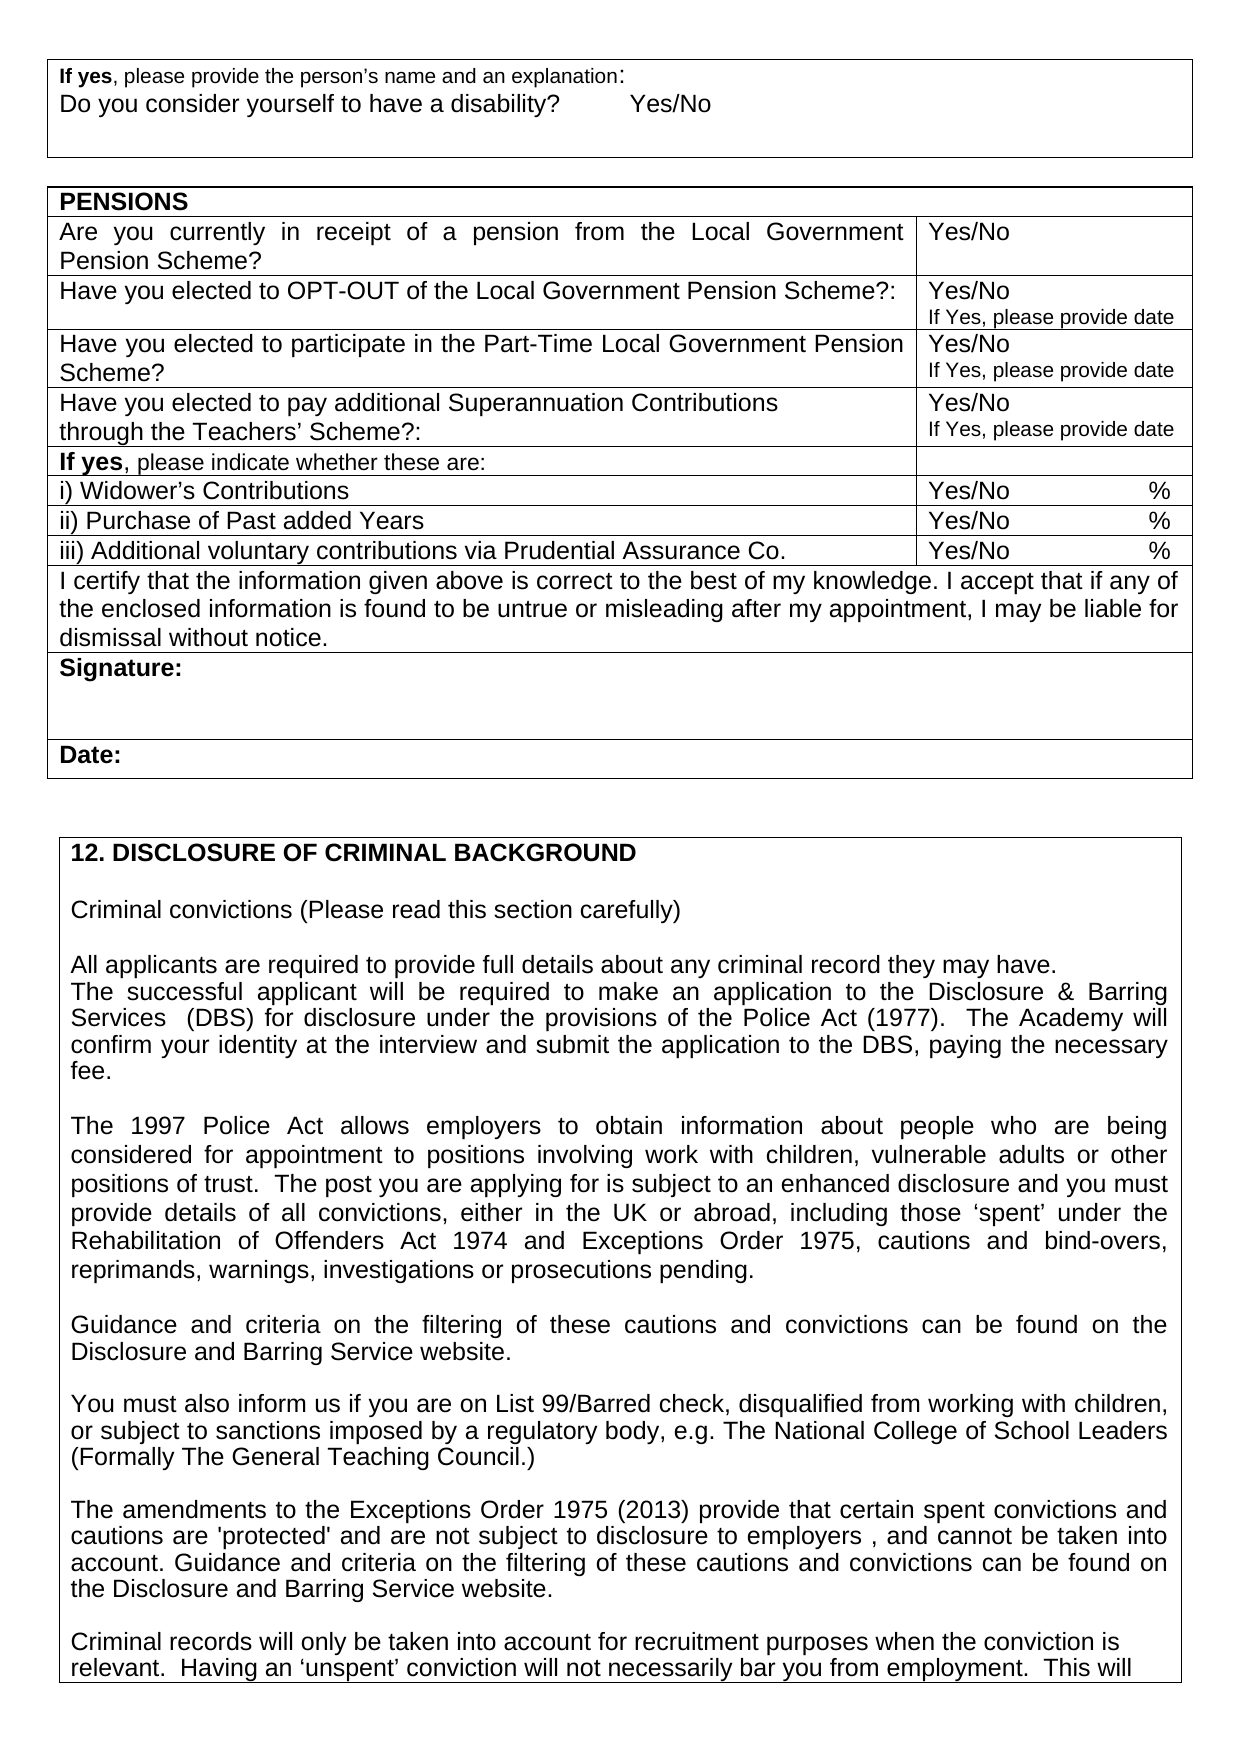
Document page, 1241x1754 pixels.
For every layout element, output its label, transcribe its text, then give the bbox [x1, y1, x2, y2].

table_cell Have you elected to OPT-OUT of the Local Government Pension Scheme?: [48, 276, 916, 328]
table_header PENSIONS [48, 188, 1192, 216]
table_cell Yes/No % [917, 476, 1192, 505]
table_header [60, 838, 1181, 1682]
table_cell Are you currently in receipt of a pension from the Local Government Pension Scheme? [48, 217, 916, 275]
table_cell Signature: [48, 653, 1192, 739]
table_cell Yes/No % [917, 536, 1192, 565]
table_cell If yes, please indicate whether these are: [48, 447, 916, 475]
table_cell Yes/No If Yes, please provide date [917, 388, 1192, 446]
table_cell Yes/No % [917, 506, 1192, 535]
table_cell Yes/No If Yes, please provide date [917, 276, 1192, 328]
table_cell i) Widower’s Contributions [48, 476, 916, 505]
table_cell If yes, please provide the person’s name and an explanation: Do you consider yourself to have a disability? Yes/No [48, 60, 1192, 157]
table_cell Have you elected to pay additional Superannuation Contributions through the Teachers’ Scheme?: [48, 388, 916, 446]
table_cell I certify that the information given above is correct to the best of my knowledge. I accept that if any of the enclosed information is found to be untrue or misleading after my appointment, I may be liable for dismissal without notice. [48, 566, 1192, 652]
table_cell Date: [48, 740, 1192, 778]
table_cell Yes/No If Yes, please provide date [917, 330, 1192, 387]
table_cell [917, 447, 1192, 475]
table_cell ii) Purchase of Past added Years [48, 506, 916, 535]
table_cell Have you elected to participate in the Part-Time Local Government Pension Scheme? [48, 330, 916, 387]
table_cell Yes/No [917, 217, 1192, 275]
table_cell iii) Additional voluntary contributions via Prudential Assurance Co. [48, 536, 916, 565]
